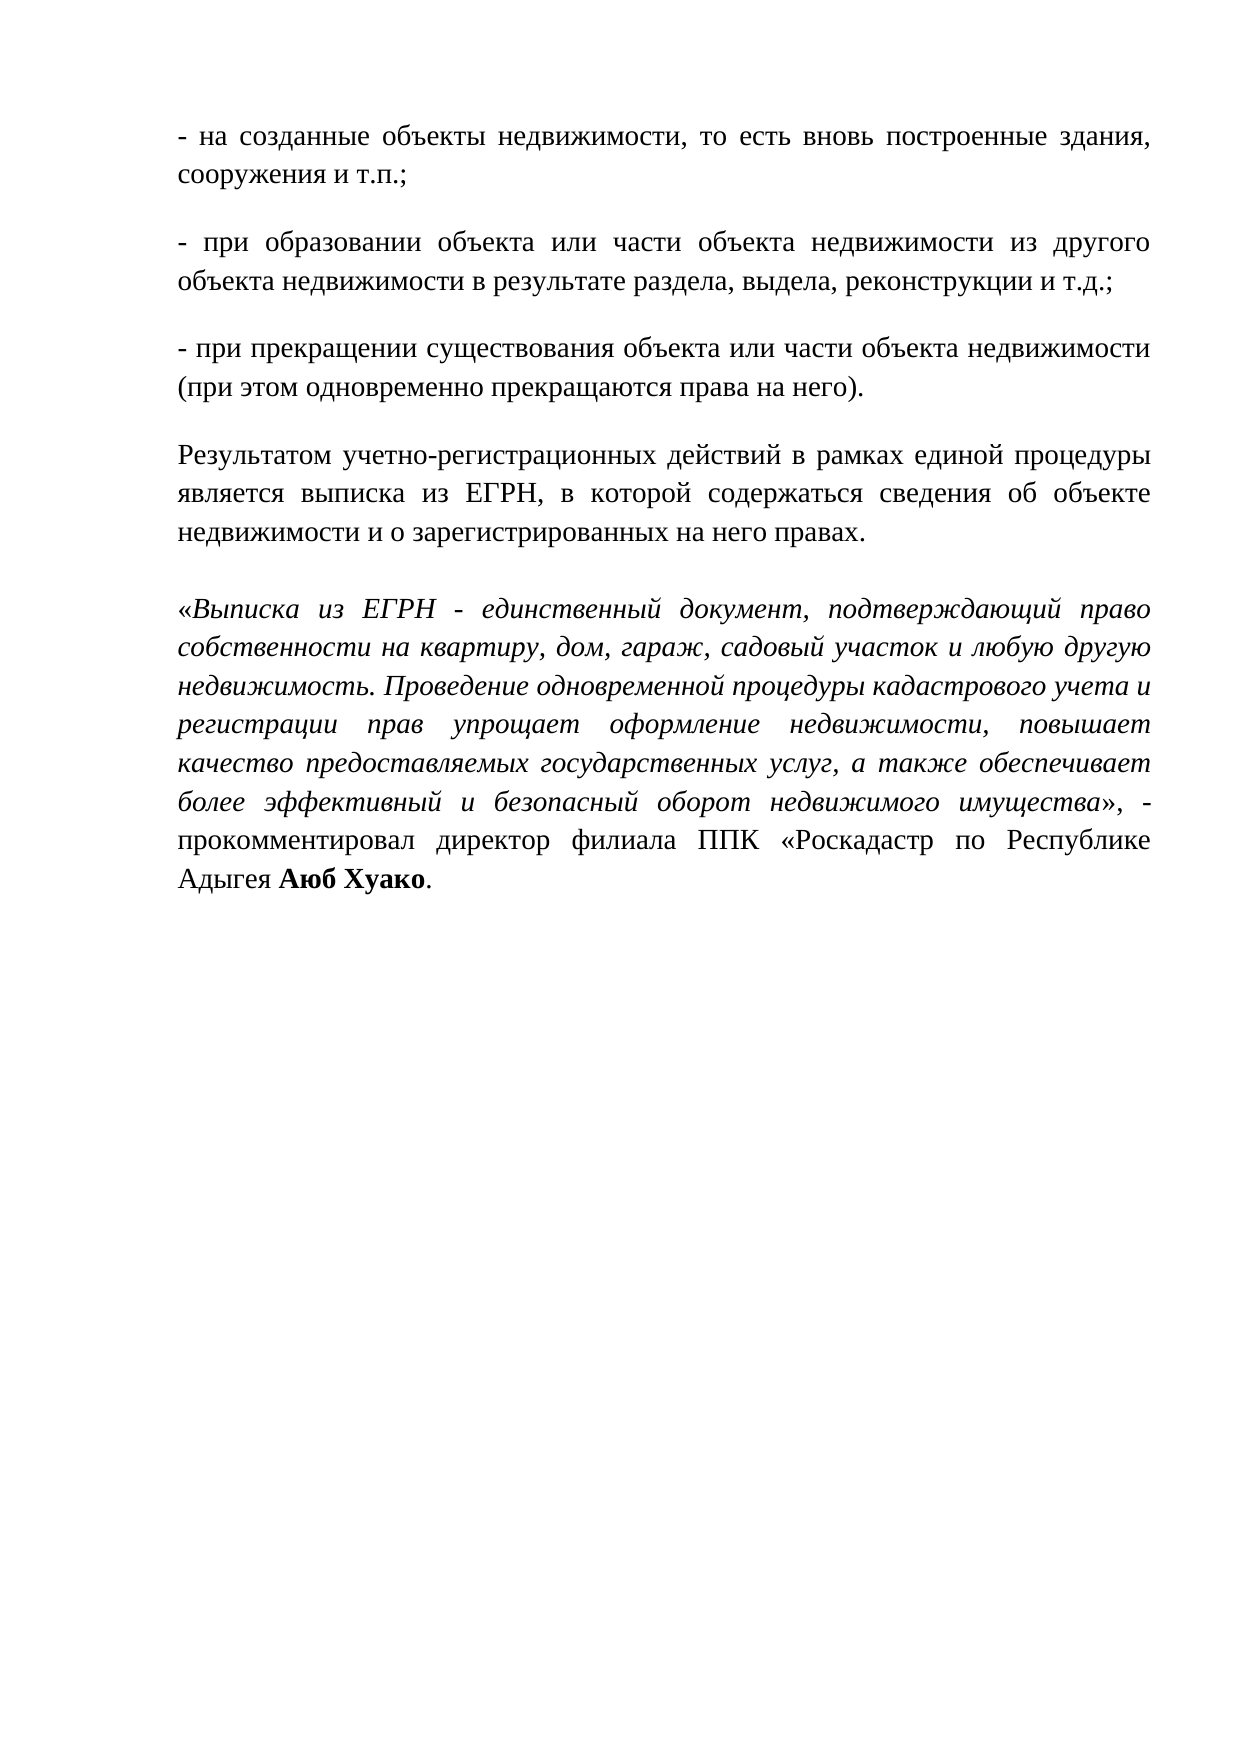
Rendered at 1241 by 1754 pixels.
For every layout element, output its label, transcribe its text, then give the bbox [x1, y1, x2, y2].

text Результатом учетно-регистрационных действий в рамках единой процедуры является выписка из ЕГРН, в которой содержаться сведения об объекте недвижимости и о зарегистрированных на него правах. [177, 437, 1152, 547]
text «Выписка из ЕГРН - единственный документ, подтверждающий право собственности на квартиру, дом, гараж, садовый участок и любую другую недвижимость. Проведение одновременной процедуры кадастрового учета и регистрации прав упрощает оформление недвижимости, повышает качество предоставляемых государственных услуг, а также обеспечивает более эффективный и безопасный оборот недвижимого имущества», - прокомментировал директор филиала ППК «Роскадастр по Республике Адыгея Аюб Хуако. [177, 591, 1152, 894]
text - при прекращении существования объекта или части объекта недвижимости (при этом одновременно прекращаются права на него). [177, 331, 1152, 403]
text - на созданные объекты недвижимости, то есть вновь построенные здания, сооружения и т.п.; [177, 118, 1152, 190]
text - при образовании объекта или части объекта недвижимости из другого объекта недвижимости в результате раздела, выдела, реконструкции и т.д.; [177, 224, 1152, 296]
